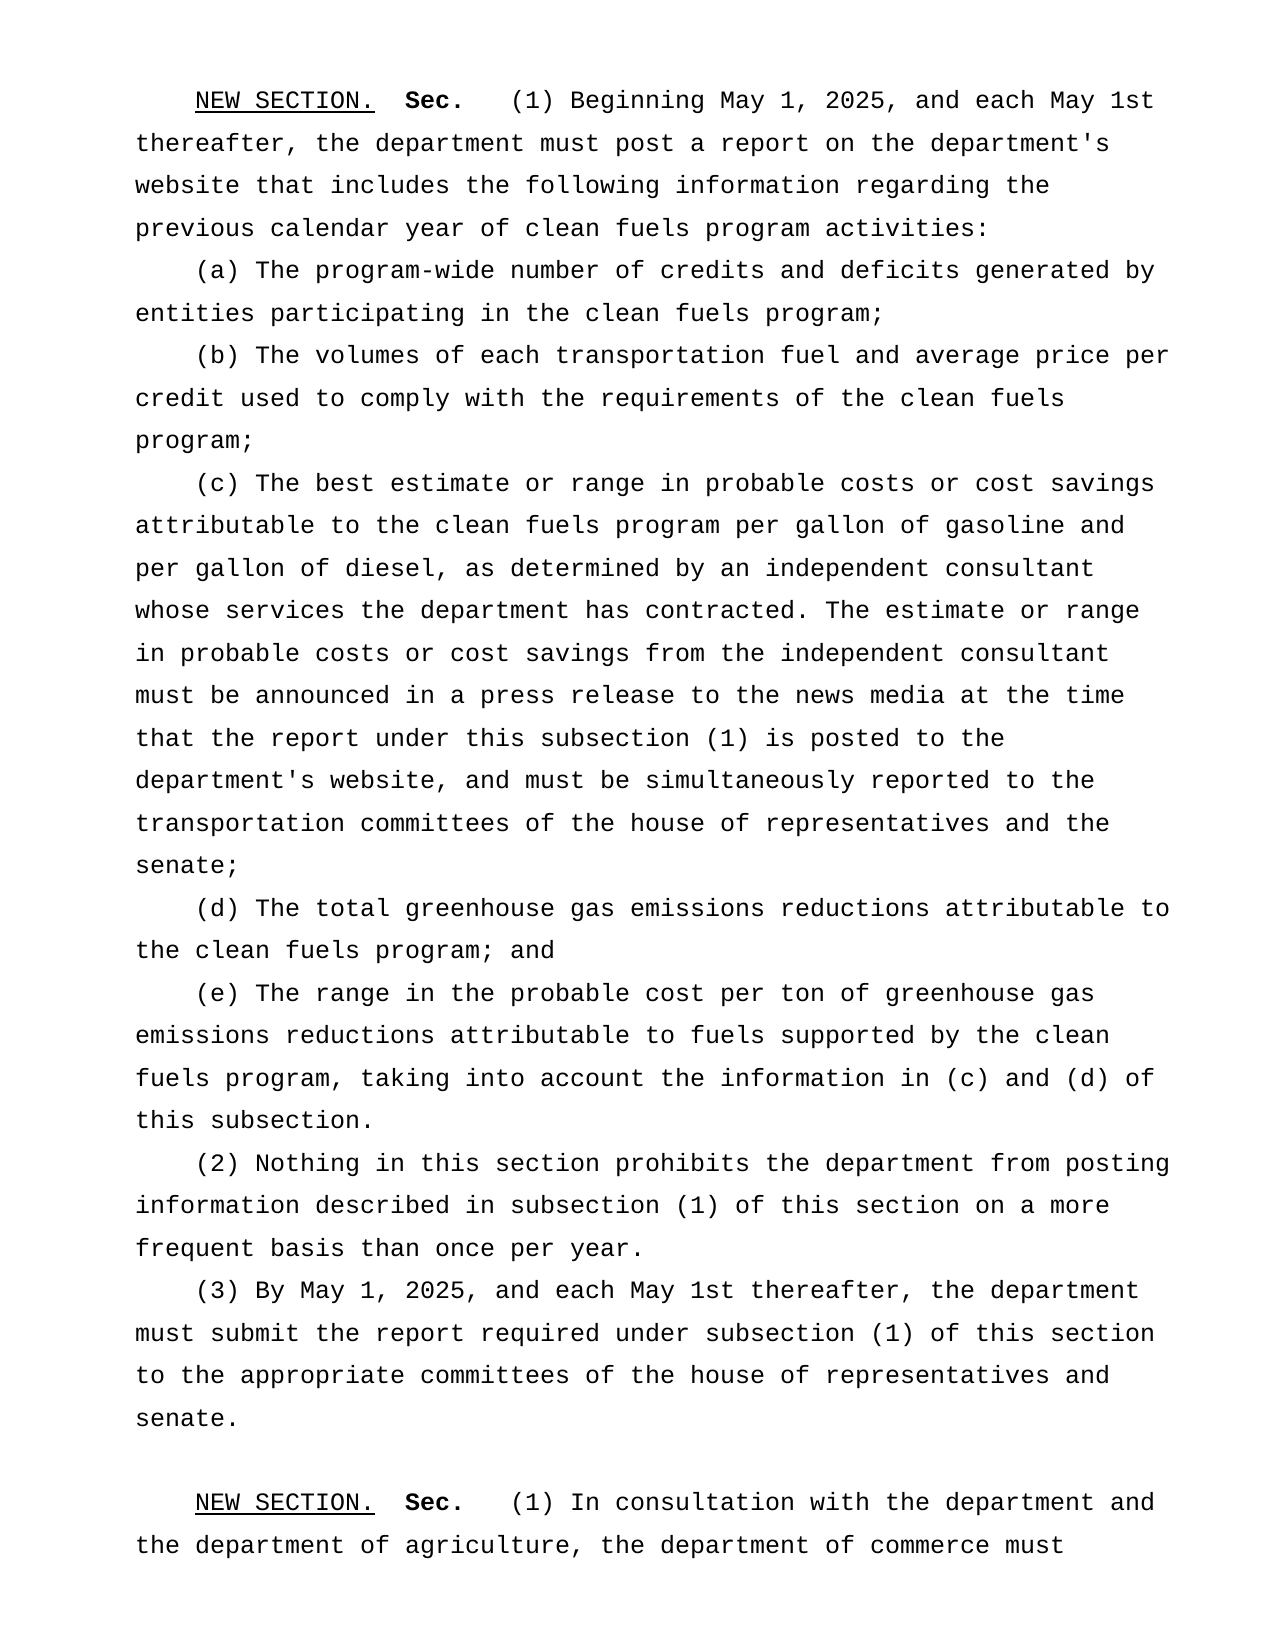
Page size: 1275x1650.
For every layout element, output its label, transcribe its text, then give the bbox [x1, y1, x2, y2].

text (2) Nothing in this section prohibits the department from posting information described in subsection (1) of this section on a more frequent basis than once per year. [135, 1137, 1170, 1265]
text NEW SECTION. Sec. (1) Beginning May 1, 2025, and each May 1st thereafter, the department must post a report on the department's website that includes the following information regarding the previous calendar year of clean fuels program activities: [135, 75, 1170, 245]
text (3) By May 1, 2025, and each May 1st thereafter, the department must submit the report required under subsection (1) of this section to the appropriate committees of the house of representatives and senate. [135, 1265, 1170, 1435]
text (b) The volumes of each transportation fuel and average price per credit used to comply with the requirements of the clean fuels program; [135, 330, 1170, 457]
text (a) The program-wide number of credits and deficits generated by entities participating in the clean fuels program; [135, 245, 1170, 330]
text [135, 1477, 1170, 1562]
text (c) The best estimate or range in probable costs or cost savings attributable to the clean fuels program per gallon of gasoline and per gallon of diesel, as determined by an independent consultant whose services the department has contracted. The estimate or range in probable costs or cost savings from the independent consultant must be announced in a press release to the news media at the time that the report under this subsection (1) is posted to the department's website, and must be simultaneously reported to the transportation committees of the house of representatives and the senate; [135, 457, 1170, 882]
text (e) The range in the probable cost per ton of greenhouse gas emissions reductions attributable to fuels supported by the clean fuels program, taking into account the information in (c) and (d) of this subsection. [135, 967, 1170, 1137]
text (d) The total greenhouse gas emissions reductions attributable to the clean fuels program; and [135, 882, 1170, 967]
